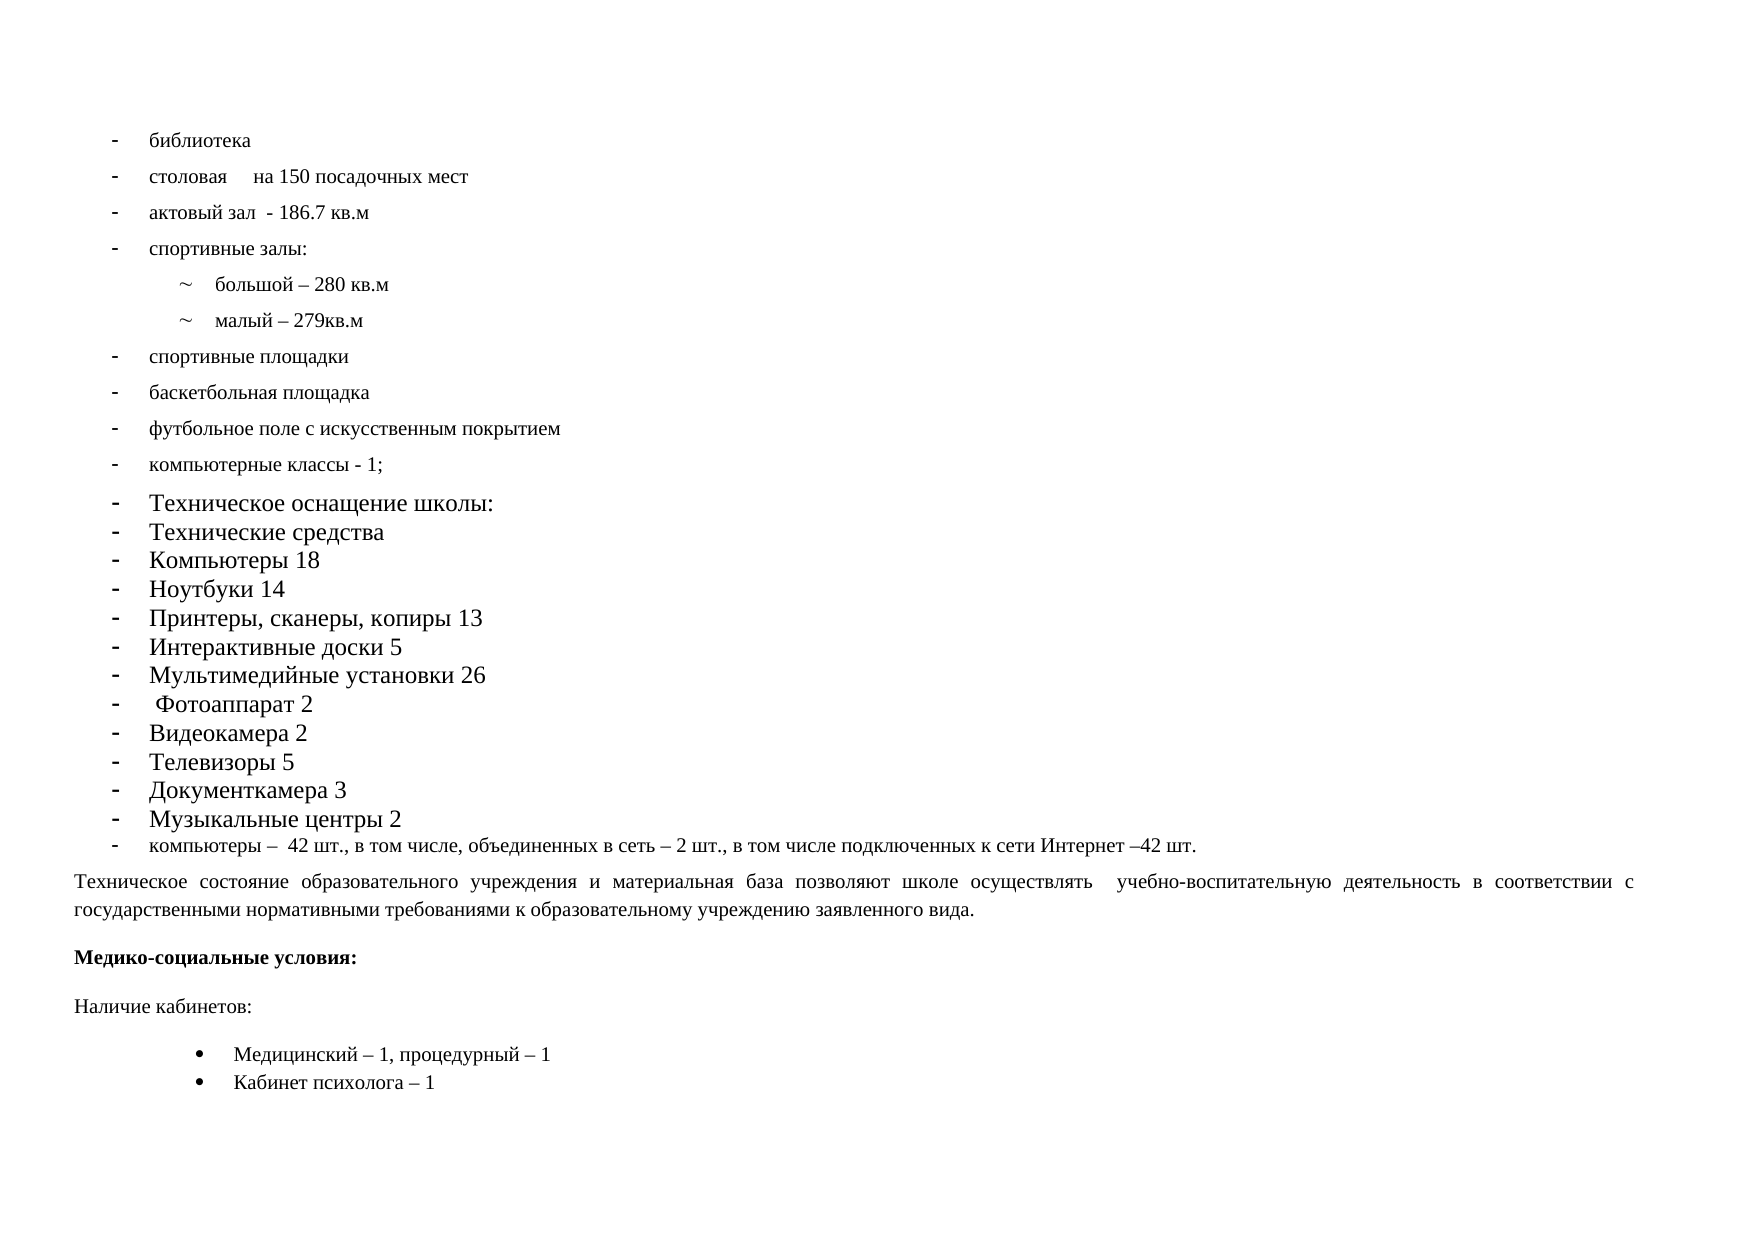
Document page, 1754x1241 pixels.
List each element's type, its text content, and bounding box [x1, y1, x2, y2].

list Документкамера 3 [111, 776, 1636, 804]
list футбольное поле с искусственным покрытием [111, 416, 1636, 440]
list Телевизоры 5 [111, 747, 1636, 776]
list баскетбольная площадка [111, 380, 1636, 404]
list Видеокамера 2 [111, 718, 1636, 747]
list компьютерные классы - 1; [111, 452, 1636, 476]
list Ноутбуки 14 [111, 574, 1636, 603]
list спортивные залы: [111, 236, 1636, 260]
text Медико-социальные условия: [74, 945, 1636, 969]
list Мультимедийные установки 26 [111, 661, 1636, 689]
list Техническое оснащение школы: [111, 488, 1636, 517]
list Кабинет психолога – 1 [196, 1069, 1636, 1094]
list Принтеры, сканеры, копиры 13 [111, 603, 1636, 632]
list компьютеры – 42 шт., в том числе, объединенных в сеть – 2 шт., в том числе подключенных к сети Интернет –42 шт. [111, 833, 1636, 857]
text Наличие кабинетов: [74, 993, 1636, 1018]
list большой – 280 кв.м [177, 272, 1636, 296]
list Медицинский – 1, процедурный – 1 [196, 1042, 1636, 1066]
list Фотоаппарат 2 [111, 689, 1636, 718]
list спортивные площадки [111, 344, 1636, 368]
list столовая на 150 посадочных мест [111, 164, 1636, 188]
list Технические средства [111, 517, 1636, 546]
list малый – 279кв.м [177, 308, 1636, 332]
text Техническое состояние образовательного учреждения и материальная база позволяют школе осуществлять учебно-воспитательную деятельность в соответствии с государственными нормативными требованиями к образовательному учреждению заявленного вида. [74, 869, 1636, 921]
list библиотека [111, 128, 1636, 152]
list Компьютеры 18 [111, 546, 1636, 574]
list актовый зал - 186.7 кв.м [111, 200, 1636, 224]
list Музыкальные центры 2 [111, 804, 1636, 833]
list Интерактивные доски 5 [111, 632, 1636, 661]
